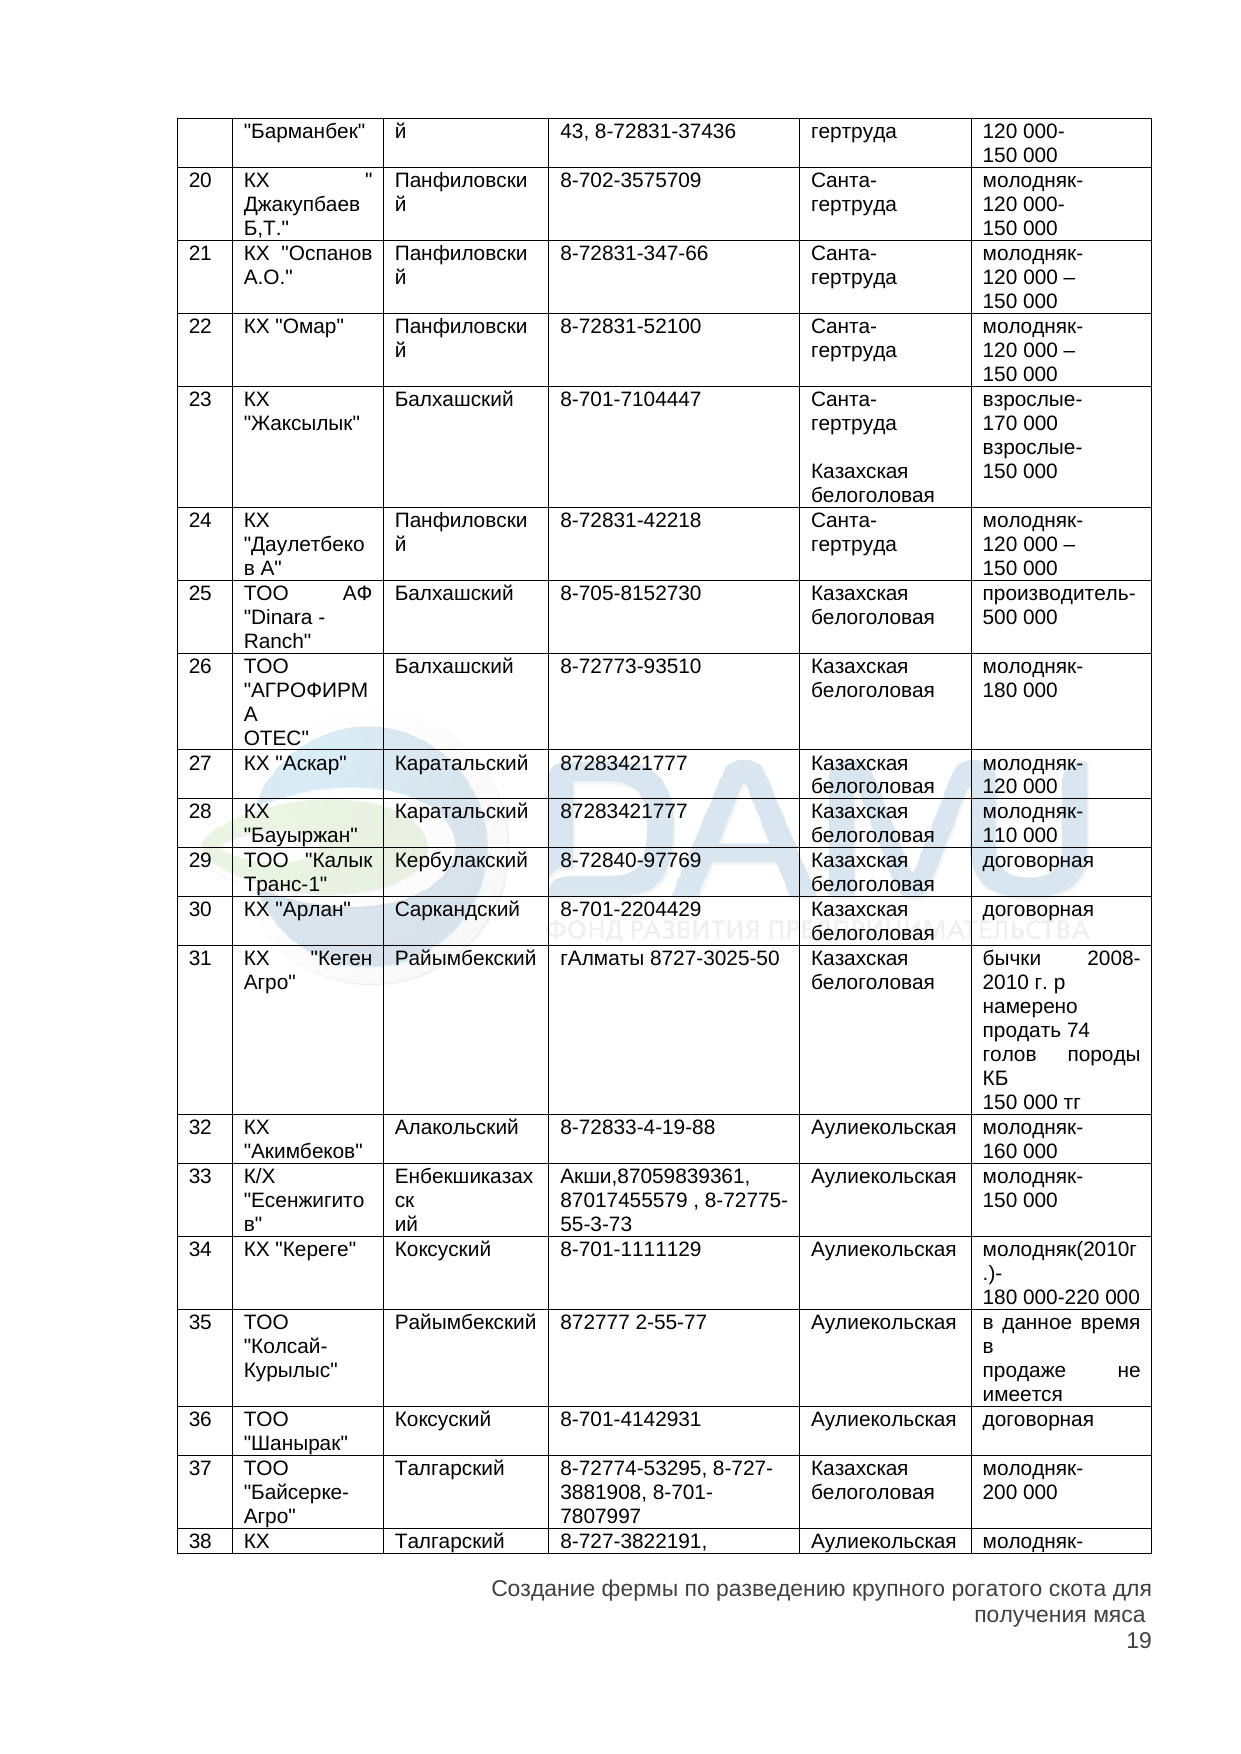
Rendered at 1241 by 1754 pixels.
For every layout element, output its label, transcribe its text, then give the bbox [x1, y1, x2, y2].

table_cell Казахская белоголовая [800, 1456, 971, 1527]
table_cell 8-72831-52100 [549, 314, 799, 386]
table_cell КХ "Арлан" [233, 897, 383, 945]
table_cell 8-701-2204429 [549, 897, 799, 945]
table_cell 8-701-1111129 [549, 1237, 799, 1309]
table_cell молодняк(2010г.)- 180 000-220 000 [972, 1237, 1151, 1309]
table_cell 87283421777 [549, 750, 799, 798]
table_cell Казахская белоголовая [800, 799, 971, 847]
table_cell 28 [178, 799, 232, 847]
table_cell Аулиекольская [800, 1310, 971, 1406]
table_cell Райымбекский [384, 1310, 548, 1406]
table_cell 35 [178, 1310, 232, 1406]
table_cell 8-72840-97769 [549, 848, 799, 896]
table_cell Казахская белоголовая [800, 946, 971, 1114]
table_cell молодняк- 120 000 – 150 000 [972, 314, 1151, 386]
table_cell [800, 1529, 971, 1552]
table_cell молодняк- 120 000 – 150 000 [972, 241, 1151, 313]
table_cell 87283421777 [549, 799, 799, 847]
table_cell КХ "Омар" [233, 314, 383, 386]
table_cell договорная [972, 848, 1151, 896]
table_cell КХ "Кереге" [233, 1237, 383, 1309]
table_cell молодняк- 200 000 [972, 1456, 1151, 1527]
table_cell 8-72831-347-66 [549, 241, 799, 313]
table_cell Панфиловский [384, 168, 548, 240]
table_cell 26 [178, 654, 232, 749]
table_cell 8-72774-53295, 8-727- 3881908, 8-701- 7807997 [549, 1456, 799, 1527]
table_cell 8-72773-93510 [549, 654, 799, 749]
table_cell Панфиловский [384, 241, 548, 313]
table_cell Кербулакский [384, 848, 548, 896]
table_cell КХ " Джакупбаев Б,Т." [233, 168, 383, 240]
table_cell 25 [178, 581, 232, 652]
table_cell 32 [178, 1115, 232, 1163]
table_cell 8-701-4142931 [549, 1407, 799, 1454]
table_cell К/Х "Есенжигитов" [233, 1164, 383, 1236]
table_cell Балхашский [384, 387, 548, 507]
table_cell Балхашский [384, 581, 548, 652]
table_cell молодняк- 120 000 [972, 750, 1151, 798]
table_cell Саркандский [384, 897, 548, 945]
table_cell ТОО "Байсерке-Агро" [233, 1456, 383, 1527]
table_cell Панфиловский [384, 119, 548, 167]
table_cell 872777 2-55-77 [549, 1310, 799, 1406]
table_cell Райымбекский [384, 946, 548, 1114]
table_cell 21 [178, 241, 232, 313]
table_cell Санта-гертруда Казахская белоголовая [800, 387, 971, 507]
table_cell Аулиекольская [800, 1237, 971, 1309]
table_cell КХ "Жаксылык" [233, 387, 383, 507]
table_cell Казахская белоголовая [800, 897, 971, 945]
table_cell 24 [178, 508, 232, 579]
table_cell 19 [178, 119, 232, 167]
table_cell 8-72831-42218 [549, 508, 799, 579]
table_cell 37 [178, 1456, 232, 1527]
table_cell Панфиловский [384, 314, 548, 386]
table_cell КХ "Даулетбеков А" [233, 508, 383, 579]
table_cell Санта-гертруда [800, 508, 971, 579]
table_cell КХ "Нурбеков" [233, 1529, 383, 1552]
table_cell 27 [178, 750, 232, 798]
table_cell ТОО "Калык Транс-1" [233, 848, 383, 896]
table_cell молодняк- 110 000 [972, 799, 1151, 847]
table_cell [549, 1529, 799, 1552]
table_cell КХ "Акимбеков" [233, 1115, 383, 1163]
table_cell Аулиекольская [800, 1407, 971, 1454]
table_cell ТОО "Шанырак" [233, 1407, 383, 1454]
table_cell молодняк- 200 000 [972, 1529, 1151, 1552]
table_cell 8-72833-4-19-88 [549, 1115, 799, 1163]
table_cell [972, 119, 1151, 167]
table_cell КХ "Аскар" [233, 750, 383, 798]
table_cell ТОО "АГРОФИРМА ОТЕС" [233, 654, 383, 749]
table_cell гАлматы 8727-3025-50 [549, 946, 799, 1114]
table_cell бычки 2008-2010 г. р намерено продать 74 голов породы КБ 150 000 тг [972, 946, 1151, 1114]
table_cell 36 [178, 1407, 232, 1454]
table_cell Каратальский [384, 799, 548, 847]
table_cell Аулиекольская [800, 1115, 971, 1163]
table_cell Талгарский [384, 1529, 548, 1552]
table_cell КХ "Оспанов А.О." [233, 241, 383, 313]
table_cell производитель-500 000 [972, 581, 1151, 652]
table_cell 38 [178, 1529, 232, 1552]
table_cell молодняк- 120 000 – 150 000 [972, 508, 1151, 579]
table_cell молодняк- 150 000 [972, 1164, 1151, 1236]
table_cell КХ "Барманбек" [233, 119, 383, 167]
table_cell Санта-гертруда [800, 119, 971, 167]
table_cell 31 [178, 946, 232, 1114]
table_cell Санта-гертруда [800, 314, 971, 386]
table_cell Казахская белоголовая [800, 750, 971, 798]
table_cell Санта-гертруда [800, 168, 971, 240]
table_cell Коксуский [384, 1407, 548, 1454]
table_cell Санта-гертруда [800, 241, 971, 313]
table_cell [549, 119, 799, 167]
table_cell Казахская белоголовая [800, 581, 971, 652]
table_cell 23 [178, 387, 232, 507]
table_cell ТОО "Колсай- Курылыс" [233, 1310, 383, 1406]
table_cell 8-702-3575709 [549, 168, 799, 240]
table_cell 30 [178, 897, 232, 945]
table_cell договорная [972, 1407, 1151, 1454]
table_cell молодняк- 160 000 [972, 1115, 1151, 1163]
table_cell Акши,87059839361, 87017455579 , 8-72775- 55-3-73 [549, 1164, 799, 1236]
table_cell в данное время в продаже не имеется [972, 1310, 1151, 1406]
table_cell Аулиекольская [800, 1164, 971, 1236]
table_cell Алакольский [384, 1115, 548, 1163]
table_cell 34 [178, 1237, 232, 1309]
table_cell Казахская белоголовая [800, 654, 971, 749]
table_cell молодняк- 180 000 [972, 654, 1151, 749]
table_cell Коксуский [384, 1237, 548, 1309]
table_cell Талгарский [384, 1456, 548, 1527]
table_cell Каратальский [384, 750, 548, 798]
table_cell 20 [178, 168, 232, 240]
table_cell 8-705-8152730 [549, 581, 799, 652]
table_cell 22 [178, 314, 232, 386]
table_cell взрослые- 170 000 взрослые- 150 000 [972, 387, 1151, 507]
table_cell Балхашский [384, 654, 548, 749]
table_cell Казахская белоголовая [800, 848, 971, 896]
table_cell КХ "Кеген Агро" [233, 946, 383, 1114]
table_cell Енбекшиказахск ий [384, 1164, 548, 1236]
table_cell 8-701-7104447 [549, 387, 799, 507]
table_cell 29 [178, 848, 232, 896]
table_cell КХ "Бауыржан" [233, 799, 383, 847]
table_cell 33 [178, 1164, 232, 1236]
table_cell договорная [972, 897, 1151, 945]
table_cell молодняк- 120 000- 150 000 [972, 168, 1151, 240]
table_cell Панфиловский [384, 508, 548, 579]
table_cell ТОО АФ "Dinara - Ranch" [233, 581, 383, 652]
